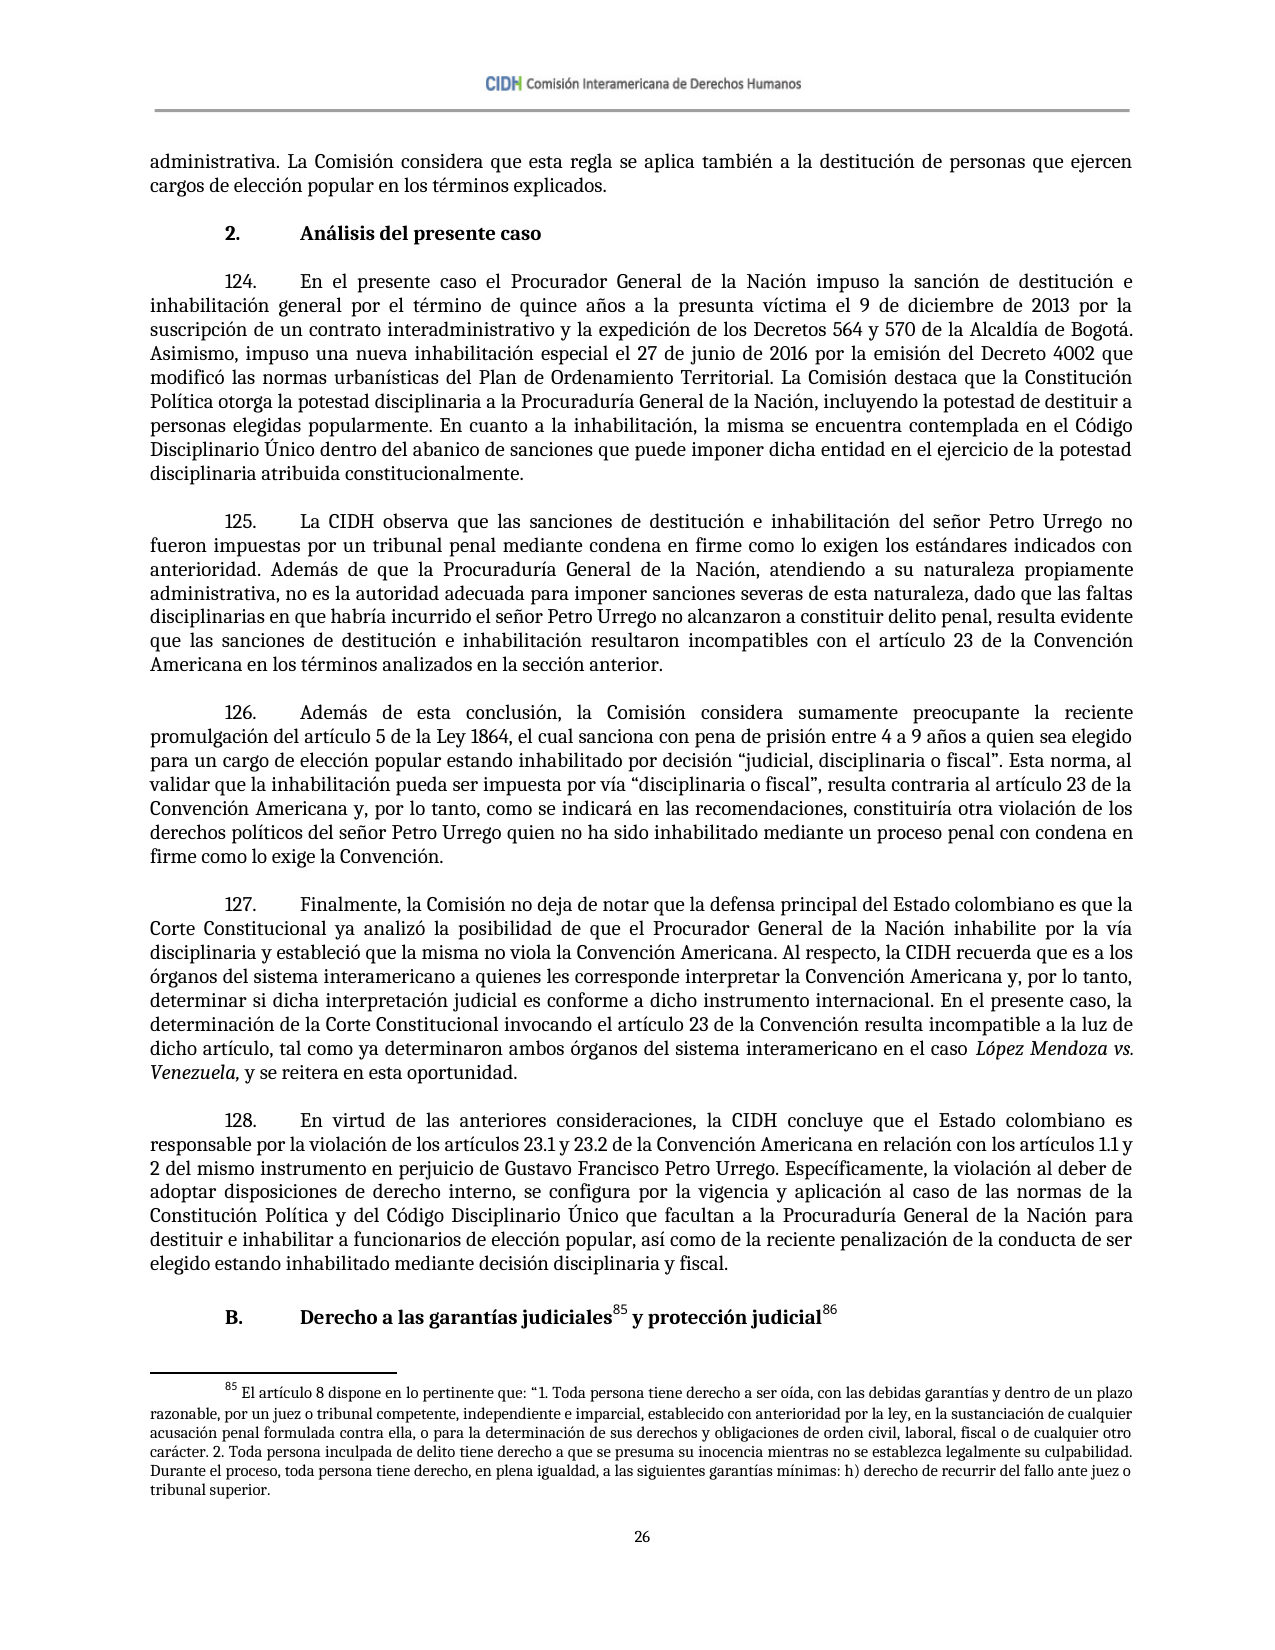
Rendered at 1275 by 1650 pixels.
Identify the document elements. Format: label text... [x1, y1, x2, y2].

subtitle Derecho a las garantías judiciales y protección judicial [225, 1300, 1134, 1331]
list Además de esta conclusión, la Comisión considera sumamente preocupante la reciente promulgación del artículo 5 de la Ley 1864, el cual sanciona con pena de prisión entre 4 a 9 años a quien sea elegido para un cargo de elección popular estando inhabilitado por decisión “judicial, disciplinaria o fiscal”. Esta norma, al validar que la inhabilitación pueda ser impuesta por vía “disciplinaria o fiscal”, resulta contraria al artículo 23 de la Convención Americana y, por lo tanto, como se indicará en las recomendaciones, constituiría otra violación de los derechos políticos del señor Petro Urrego quien no ha sido inhabilitado mediante un proceso penal con condena en firme como lo exige la Convención. [150, 701, 1134, 869]
list La CIDH observa que las sanciones de destitución e inhabilitación del señor Petro Urrego no fueron impuestas por un tribunal penal mediante condena en firme como lo exigen los estándares indicados con anterioridad. Además de que la Procuraduría General de la Nación, atendiendo a su naturaleza propiamente administrativa, no es la autoridad adecuada para imponer sanciones severas de esta naturaleza, dado que las faltas disciplinarias en que habría incurrido el señor Petro Urrego no alcanzaron a constituir delito penal, resulta evidente que las sanciones de destitución e inhabilitación resultaron incompatibles con el artículo 23 de la Convención Americana en los términos analizados en la sección anterior. [150, 509, 1134, 677]
list En el presente caso el Procurador General de la Nación impuso la sanción de destitución e inhabilitación general por el término de quince años a la presunta víctima el 9 de diciembre de 2013 por la suscripción de un contrato interadministrativo y la expedición de los Decretos 564 y 570 de la Alcaldía de Bogotá. Asimismo, impuso una nueva inhabilitación especial el 27 de junio de 2016 por la emisión del Decreto 4002 que modificó las normas urbanísticas del Plan de Ordenamiento Territorial. La Comisión destaca que la Constitución Política otorga la potestad disciplinaria a la Procuraduría General de la Nación, incluyendo la potestad de destituir a personas elegidas popularmente. En cuanto a la inhabilitación, la misma se encuentra contemplada en el Código Disciplinario Único dentro del abanico de sanciones que puede imponer dicha entidad en el ejercicio de la potestad disciplinaria atribuida constitucionalmente. [150, 270, 1134, 485]
list Finalmente, la Comisión no deja de notar que la defensa principal del Estado colombiano es que la Corte Constitucional ya analizó la posibilidad de que el Procurador General de la Nación inhabilite por la vía disciplinaria y estableció que la misma no viola la Convención Americana. Al respecto, la CIDH recuerda que es a los órganos del sistema interamericano a quienes les corresponde interpretar la Convención Americana y, por lo tanto, determinar si dicha interpretación judicial es conforme a dicho instrumento internacional. En el presente caso, la determinación de la Corte Constitucional invocando el artículo 23 de la Convención resulta incompatible a la luz de dicho artículo, tal como ya determinaron ambos órganos del sistema interamericano en el caso López Mendoza vs. Venezuela, y se reitera en esta oportunidad. [150, 893, 1134, 1084]
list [150, 150, 1134, 198]
subtitle Análisis del presente caso [225, 222, 1134, 246]
list En virtud de las anteriores consideraciones, la CIDH concluye que el Estado colombiano es responsable por la violación de los artículos 23.1 y 23.2 de la Convención Americana en relación con los artículos 1.1 y 2 del mismo instrumento en perjuicio de Gustavo Francisco Petro Urrego. Específicamente, la violación al deber de adoptar disposiciones de derecho interno, se configura por la vigencia y aplicación al caso de las normas de la Constitución Política y del Código Disciplinario Único que facultan a la Procuraduría General de la Nación para destituir e inhabilitar a funcionarios de elección popular, así como de la reciente penalización de la conducta de ser elegido estando inhabilitado mediante decisión disciplinaria y fiscal. [150, 1108, 1134, 1276]
picture [480, 75, 804, 93]
